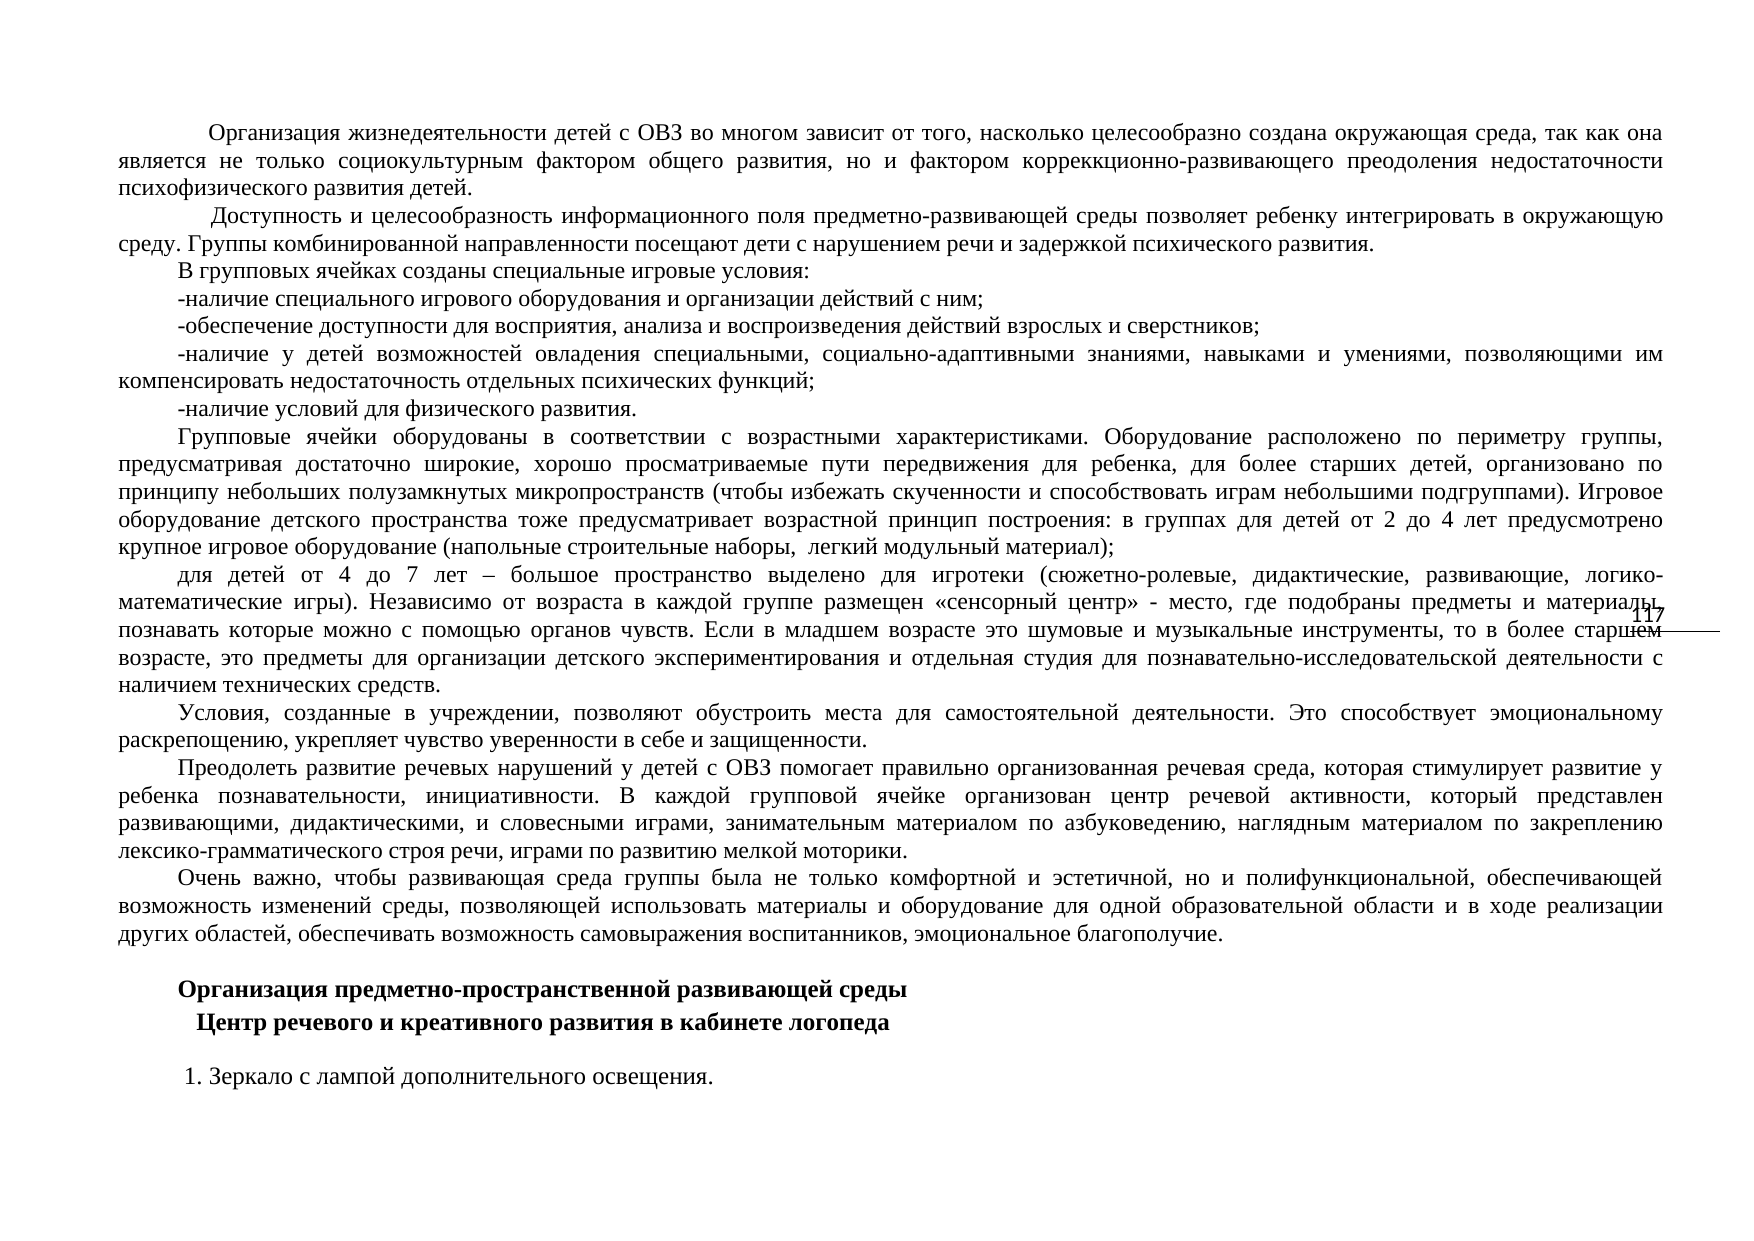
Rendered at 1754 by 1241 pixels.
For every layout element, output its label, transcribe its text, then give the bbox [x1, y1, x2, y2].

text Групповые ячейки оборудованы в соответствии с возрастными характеристиками. Оборудование расположено по периметру группы, предусматривая достаточно широкие, хорошо просматриваемые пути передвижения для ребенка, для более старших детей, организовано по принципу небольших полузамкнутых микропространств (чтобы избежать скученности и способствовать играм небольшими подгруппами). Игровое оборудование детского пространства тоже предусматривает возрастной принцип построения: в группах для детей от 2 до 4 лет предусмотрено крупное игровое оборудование (напольные строительные наборы, легкий модульный материал); [118, 422, 1665, 560]
text -наличие условий для физического развития. [118, 394, 1665, 422]
text Очень важно, чтобы развивающая среда группы была не только комфортной и эстетичной, но и полифункциональной, обеспечивающей возможность изменений среды, позволяющей использовать материалы и оборудование для одной образовательной области и в ходе реализации других областей, обеспечивать возможность самовыражения воспитанников, эмоциональное благополучие. [118, 863, 1665, 946]
text -обеспечение доступности для восприятия, анализа и воспроизведения действий взрослых и сверстников; [118, 311, 1665, 339]
text Доступность и целесообразность информационного поля предметно-развивающей среды позволяет ребенку интегрировать в окружающую среду. Группы комбинированной направленности посещают дети с нарушением речи и задержкой психического развития. [118, 201, 1665, 256]
text Центр речевого и креативного развития в кабинете логопеда [118, 1007, 1665, 1036]
text Организация жизнедеятельности детей с ОВЗ во многом зависит от того, насколько целесообразно создана окружающая среда, так как она является не только социокультурным фактором общего развития, но и фактором корреккционно-развивающего преодоления недостаточности психофизического развития детей. [118, 118, 1665, 201]
text для детей от 4 до 7 лет – большое пространство выделено для игротеки (сюжетно-ролевые, дидактические, развивающие, логико-математические игры). Независимо от возраста в каждой группе размещен «сенсорный центр» - место, где подобраны предметы и материалы, познавать которые можно с помощью органов чувств. Если в младшем возрасте это шумовые и музыкальные инструменты, то в более старшем возрасте, это предметы для организации детского экспериментирования и отдельная студия для познавательно-исследовательской деятельности с наличием технических средств. [118, 560, 1665, 698]
text Организация предметно-пространственной развивающей среды [118, 974, 1665, 1003]
text -наличие специального игрового оборудования и организации действий с ним; [118, 284, 1665, 311]
text В групповых ячейках созданы специальные игровые условия: [118, 256, 1665, 284]
text Преодолеть развитие речевых нарушений у детей с ОВЗ помогает правильно организованная речевая среда, которая стимулирует развитие у ребенка познавательности, инициативности. В каждой групповой ячейке организован центр речевой активности, который представлен развивающими, дидактическими, и словесными играми, занимательным материалом по азбуковедению, наглядным материалом по закреплению лексико-грамматического строя речи, играми по развитию мелкой моторики. [118, 753, 1665, 863]
text -наличие у детей возможностей овладения специальными, социально-адаптивными знаниями, навыками и умениями, позволяющими им компенсировать недостаточность отдельных психических функций; [118, 339, 1665, 394]
text 1. Зеркало с лампой дополнительного освещения. [118, 1061, 1665, 1089]
text Условия, созданные в учреждении, позволяют обустроить места для самостоятельной деятельности. Это способствует эмоциональному раскрепощению, укрепляет чувство уверенности в себе и защищенности. [118, 698, 1665, 753]
